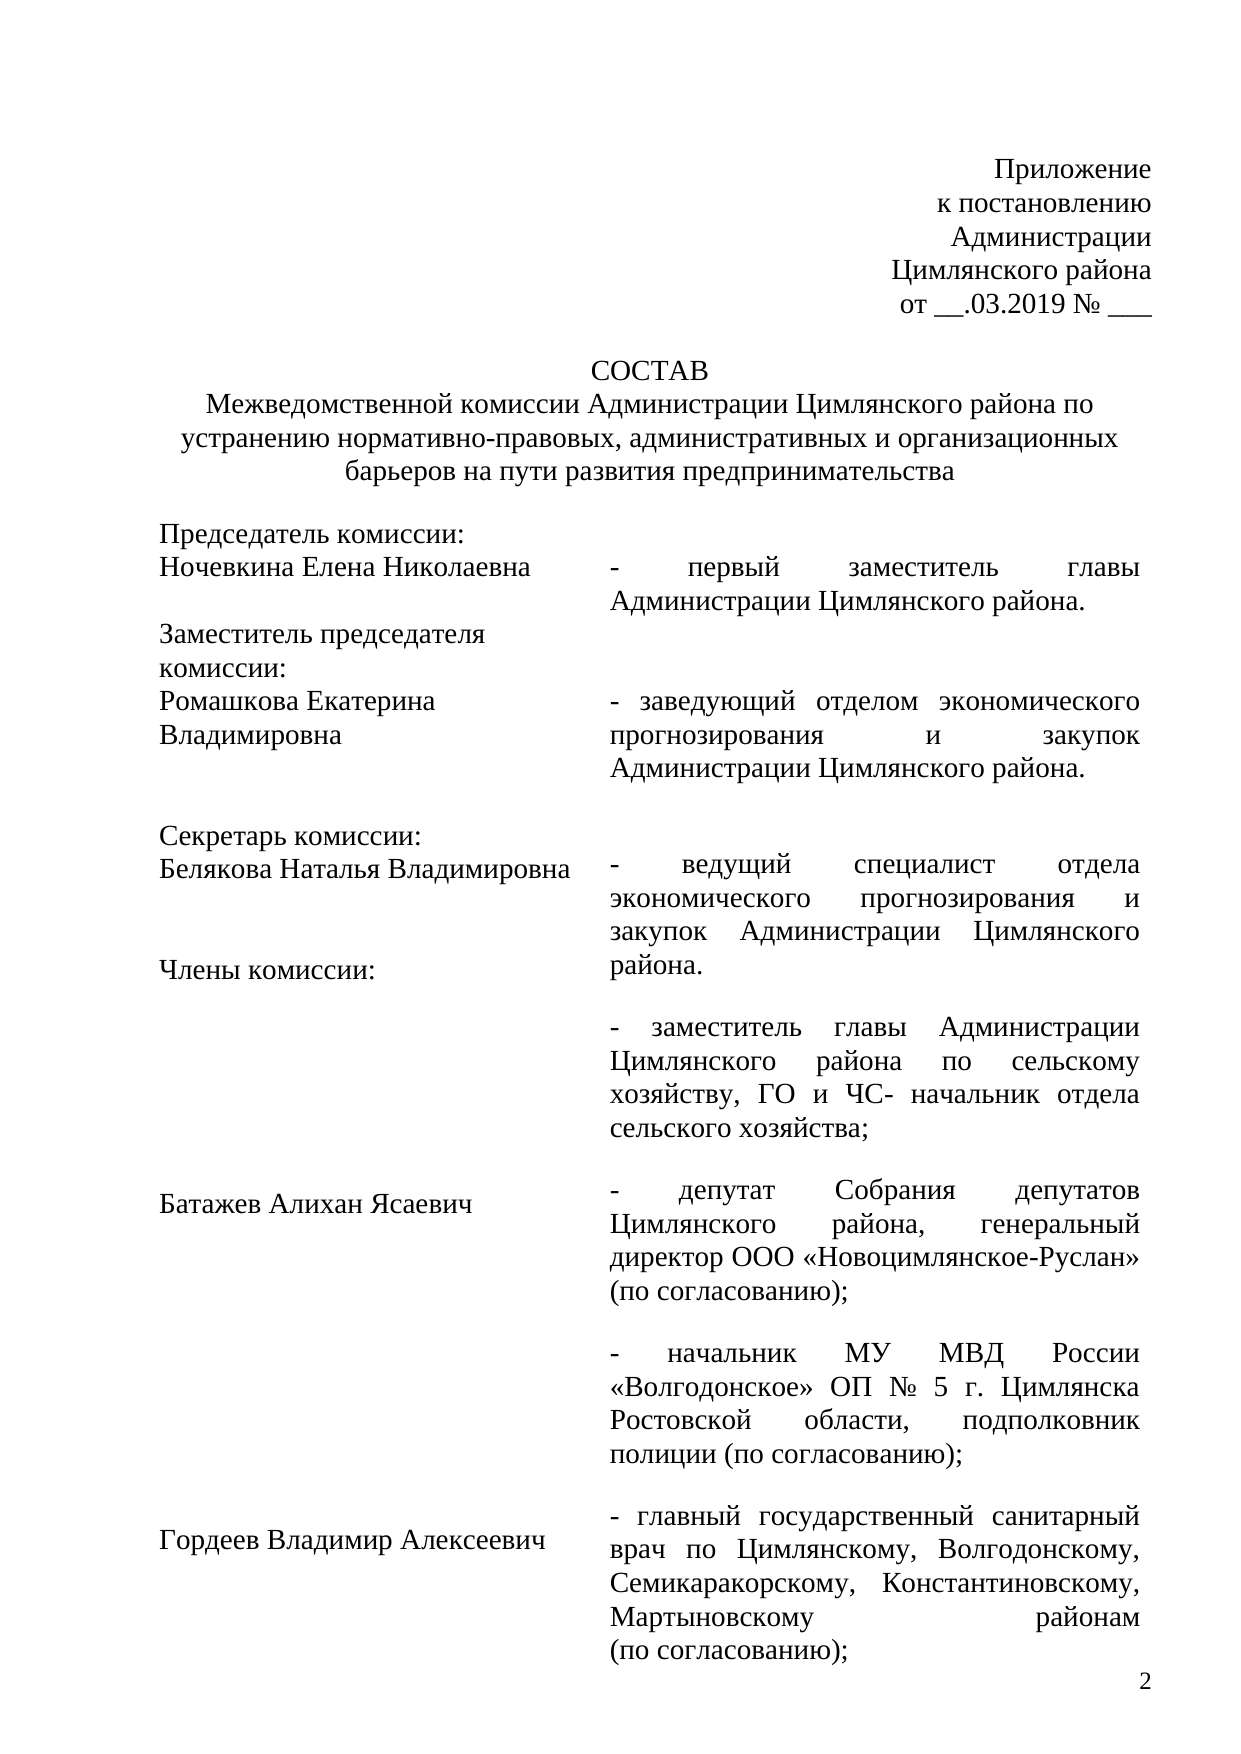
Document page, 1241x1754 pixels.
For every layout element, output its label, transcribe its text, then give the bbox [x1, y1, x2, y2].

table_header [148, 516, 598, 1666]
text к постановлению [148, 185, 1152, 219]
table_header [598, 516, 1152, 1666]
text Цимлянского района [148, 252, 1152, 286]
text Межведомственной комиссии Администрации Цимлянского района по устранению нормативно-правовых, административных и организационных барьеров на пути развития предпринимательства [148, 386, 1152, 487]
text Приложение [148, 152, 1152, 185]
text от __.03.2019 № ___ [148, 286, 1152, 319]
text СОСТАВ [148, 353, 1152, 386]
text Администрации [148, 219, 1152, 252]
